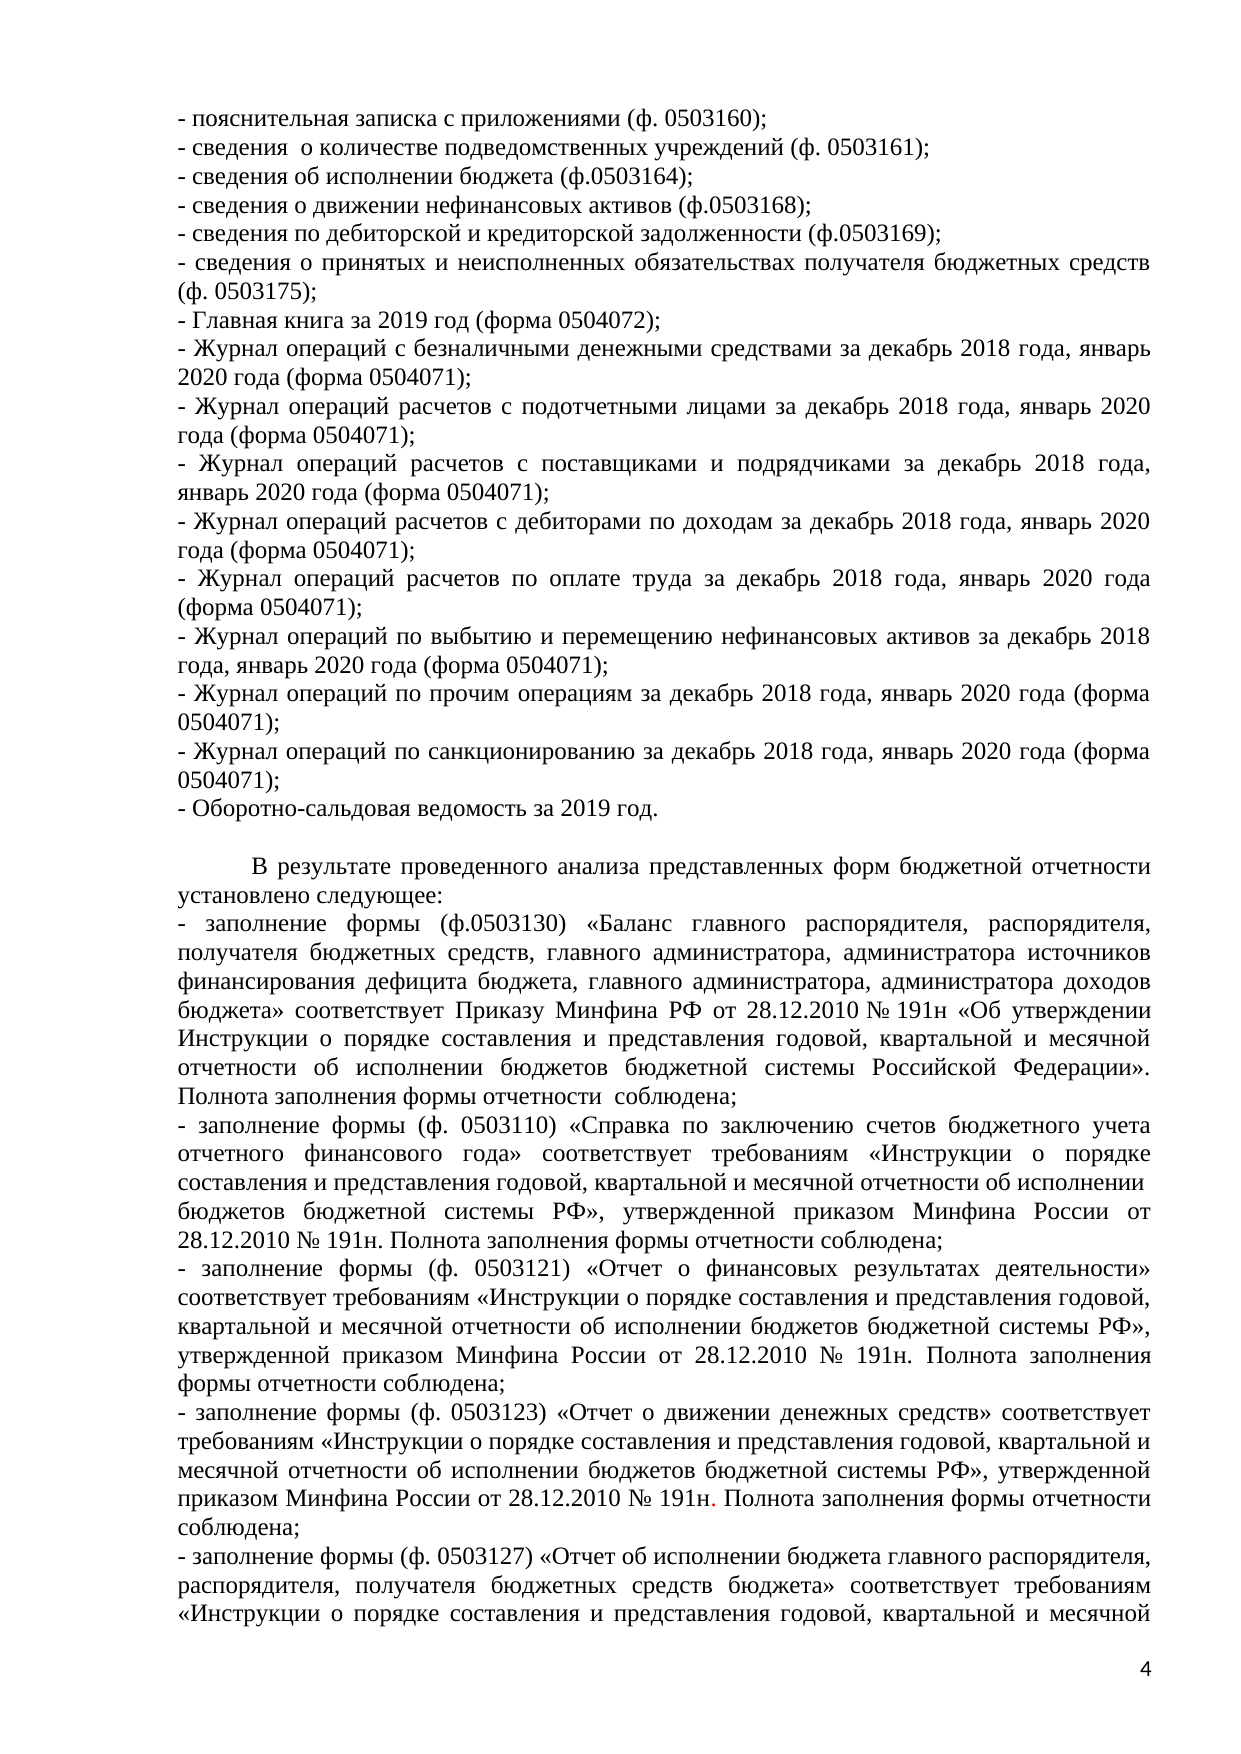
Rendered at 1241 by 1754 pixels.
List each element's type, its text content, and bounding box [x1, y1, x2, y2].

text - заполнение формы (ф. 0503110) «Справка по заключению счетов бюджетного учета отчетного финансового года» соответствует требованиям «Инструкции о порядке составления и представления годовой, квартальной и месячной отчетности об исполнении [177, 1110, 1152, 1196]
text - заполнение формы (ф. 0503123) «Отчет о движении денежных средств» соответствует требованиям «Инструкции о порядке составления и представления годовой, квартальной и месячной отчетности об исполнении бюджетов бюджетной системы РФ», утвержденной приказом Минфина России от 28.12.2010 № 191н. Полнота заполнения формы отчетности соблюдена; [177, 1397, 1152, 1541]
text - сведения по дебиторской и кредиторской задолженности (ф.0503169); [177, 218, 1152, 247]
text - сведения о количестве подведомственных учреждений (ф. 0503161); [177, 132, 1152, 161]
text - сведения об исполнении бюджета (ф.0503164); [177, 161, 1152, 190]
text - Журнал операций расчетов с подотчетными лицами за декабрь 2018 года, январь 2020 года (форма 0504071); [177, 391, 1152, 448]
text - Журнал операций по санкционированию за декабрь 2018 года, январь 2020 года (форма 0504071); [177, 736, 1152, 793]
text - Главная книга за 2019 год (форма 0504072); [177, 305, 1152, 333]
text - Журнал операций с безналичными денежными средствами за декабрь 2018 года, январь 2020 года (форма 0504071); [177, 333, 1152, 391]
text - Журнал операций расчетов по оплате труда за декабрь 2018 года, январь 2020 года (форма 0504071); [177, 563, 1152, 621]
text бюджетов бюджетной системы РФ», утвержденной приказом Минфина России от 28.12.2010 № 191н. Полнота заполнения формы отчетности соблюдена; [177, 1196, 1152, 1253]
text - пояснительная записка с приложениями (ф. 0503160); [177, 103, 1152, 132]
text - Журнал операций расчетов с дебиторами по доходам за декабрь 2018 года, январь 2020 года (форма 0504071); [177, 506, 1152, 563]
text - Журнал операций по прочим операциям за декабрь 2018 года, январь 2020 года (форма 0504071); [177, 678, 1152, 736]
text - сведения о движении нефинансовых активов (ф.0503168); [177, 190, 1152, 218]
text - Журнал операций по выбытию и перемещению нефинансовых активов за декабрь 2018 года, январь 2020 года (форма 0504071); [177, 621, 1152, 678]
text - заполнение формы (ф. 0503121) «Отчет о финансовых результатах деятельности» соответствует требованиям «Инструкции о порядке составления и представления годовой, квартальной и месячной отчетности об исполнении бюджетов бюджетной системы РФ», утвержденной приказом Минфина России от 28.12.2010 № 191н. Полнота заполнения формы отчетности соблюдена; [177, 1253, 1152, 1397]
text - сведения о принятых и неисполненных обязательствах получателя бюджетных средств (ф. 0503175); [177, 247, 1152, 305]
text В результате проведенного анализа представленных форм бюджетной отчетности установлено следующее: [177, 851, 1152, 908]
text - заполнение формы (ф.0503130) «Баланс главного распорядителя, распорядителя, получателя бюджетных средств, главного администратора, администратора источников финансирования дефицита бюджета, главного администратора, администратора доходов бюджета» соответствует Приказу Минфина РФ от 28.12.2010 № 191н «Об утверждении Инструкции о порядке составления и представления годовой, квартальной и месячной отчетности об исполнении бюджетов бюджетной системы Российской Федерации». Полнота заполнения формы отчетности соблюдена; [177, 908, 1152, 1110]
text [177, 1541, 1152, 1627]
text - Журнал операций расчетов с поставщиками и подрядчиками за декабрь 2018 года, январь 2020 года (форма 0504071); [177, 448, 1152, 506]
text - Оборотно-сальдовая ведомость за 2019 год. [177, 793, 1152, 822]
